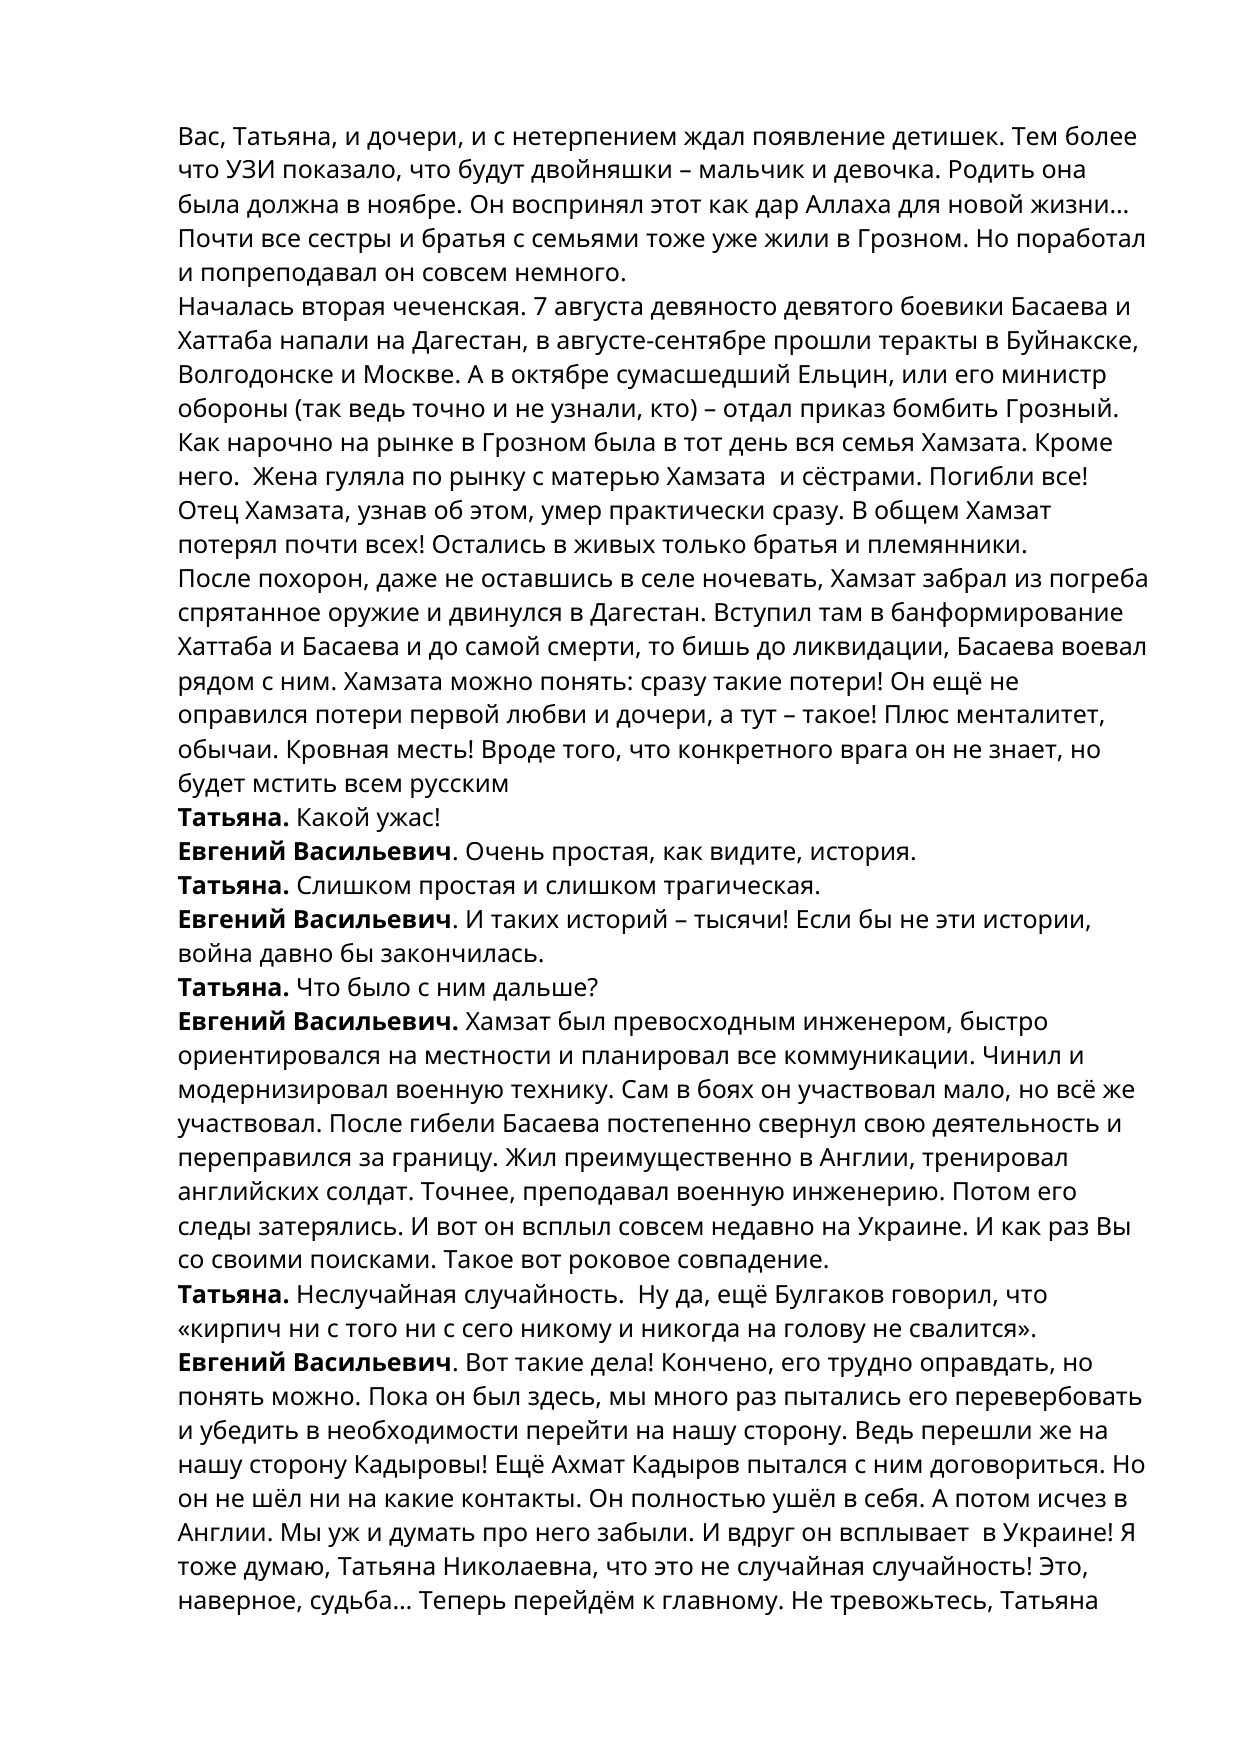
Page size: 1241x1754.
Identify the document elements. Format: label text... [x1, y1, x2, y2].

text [177, 118, 1152, 288]
text Началась вторая чеченская. 7 августа девяносто девятого боевики Басаева и Хаттаба напали на Дагестан, в августе-сентябре прошли теракты в Буйнакске, Волгодонске и Москве. А в октябре сумасшедший Ельцин, или его министр обороны (так ведь точно и не узнали, кто) – отдал приказ бомбить Грозный. Как нарочно на рынке в Грозном была в тот день вся семья Хамзата. Кроме него. Жена гуляла по рынку с матерью Хамзата и сёстрами. Погибли все! Отец Хамзата, узнав об этом, умер практически сразу. В общем Хамзат потерял почти всех! Остались в живых только братья и племянники. [177, 288, 1152, 561]
text Татьяна. Слишком простая и слишком трагическая. [177, 867, 1152, 902]
text Евгений Васильевич. И таких историй – тысячи! Если бы не эти истории, война давно бы закончилась. [177, 902, 1152, 970]
text Татьяна. Что было с ним дальше? [177, 970, 1152, 1004]
text После похорон, даже не оставшись в селе ночевать, Хамзат забрал из погреба спрятанное оружие и двинулся в Дагестан. Вступил там в банформирование Хаттаба и Басаева и до самой смерти, то бишь до ликвидации, Басаева воевал рядом с ним. Хамзата можно понять: сразу такие потери! Он ещё не оправился потери первой любви и дочери, а тут – такое! Плюс менталитет, обычаи. Кровная месть! Вроде того, что конкретного врага он не знает, но будет мстить всем русским [177, 561, 1152, 799]
text Евгений Васильевич. Хамзат был превосходным инженером, быстро ориентировался на местности и планировал все коммуникации. Чинил и модернизировал военную технику. Сам в боях он участвовал мало, но всё же участвовал. После гибели Басаева постепенно свернул свою деятельность и переправился за границу. Жил преимущественно в Англии, тренировал английских солдат. Точнее, преподавал военную инженерию. Потом его следы затерялись. И вот он всплыл совсем недавно на Украине. И как раз Вы со своими поисками. Такое вот роковое совпадение. [177, 1004, 1152, 1276]
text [177, 1344, 1152, 1617]
text Евгений Васильевич. Очень простая, как видите, история. [177, 833, 1152, 867]
text Татьяна. Какой ужас! [177, 799, 1152, 833]
text Татьяна. Неслучайная случайность. Ну да, ещё Булгаков говорил, что «кирпич ни с того ни с сего никому и никогда на голову не свалится». [177, 1276, 1152, 1344]
